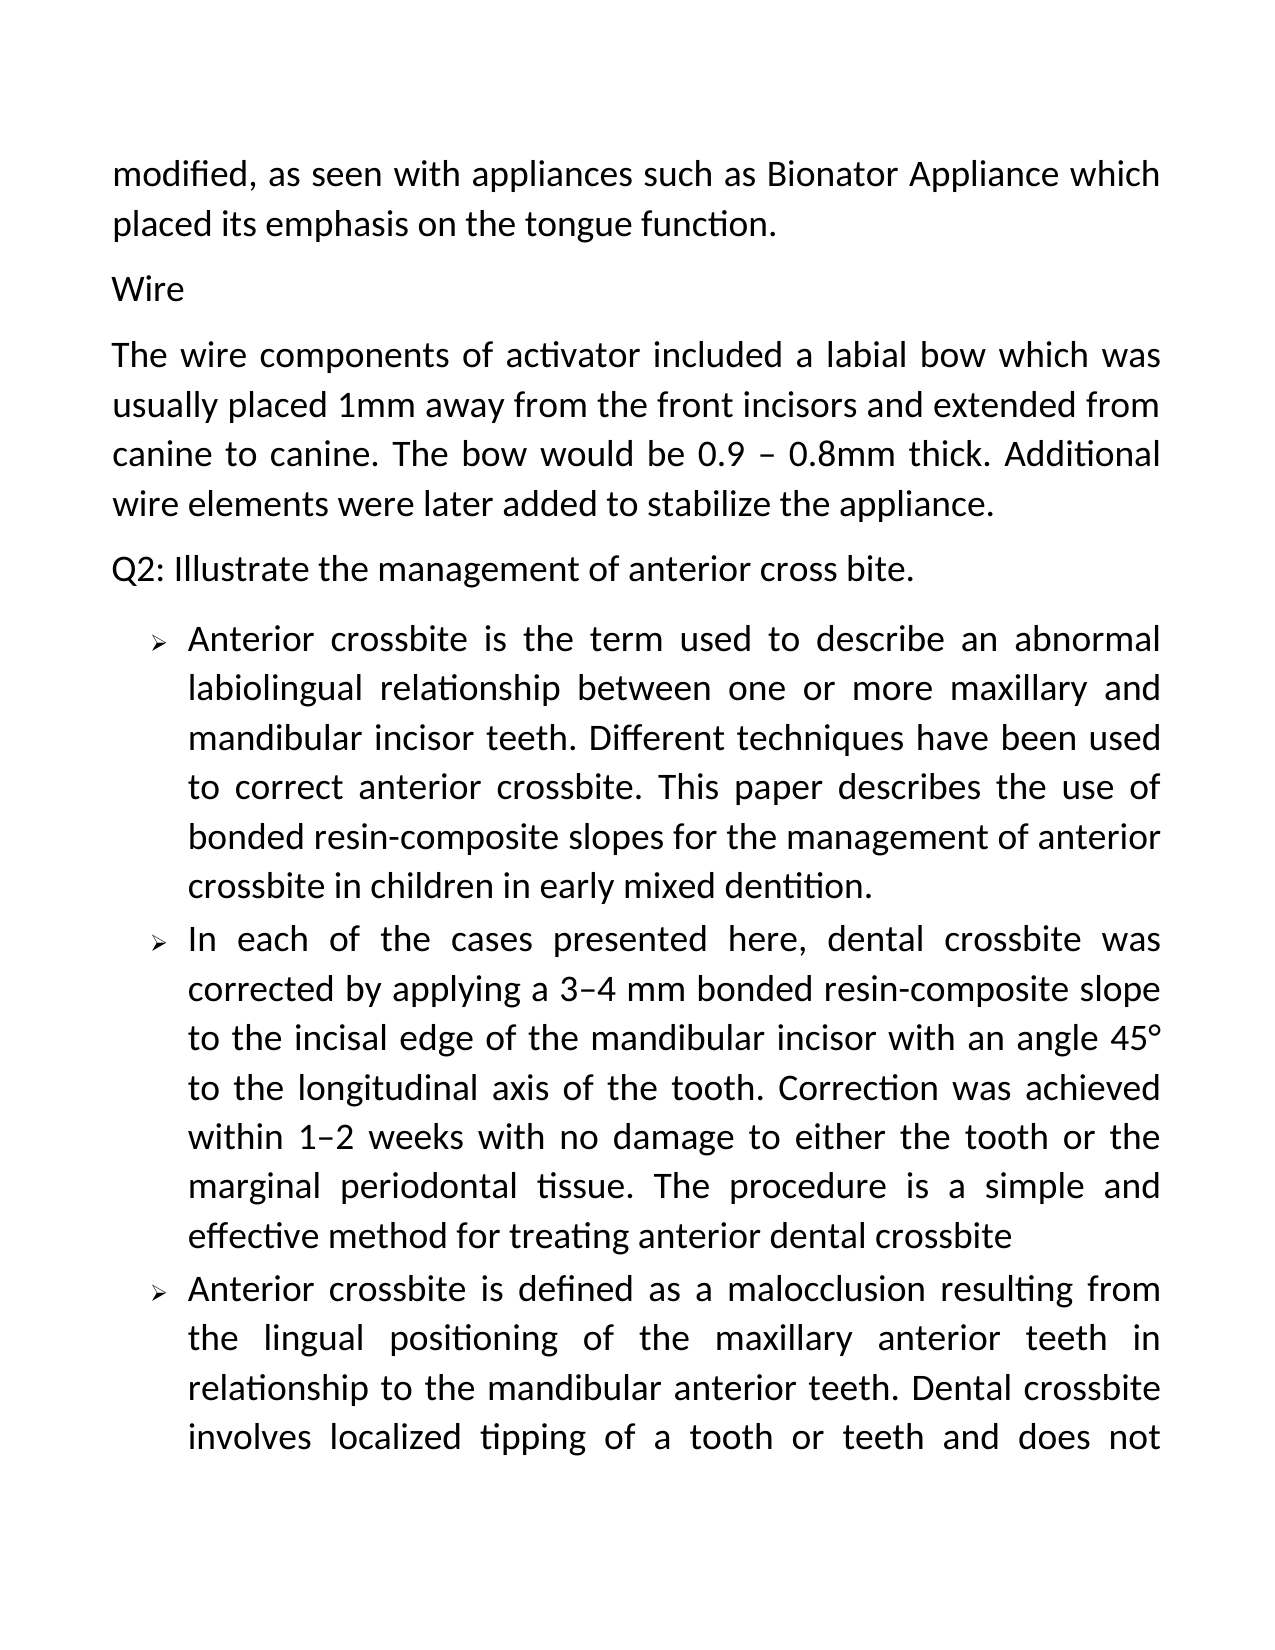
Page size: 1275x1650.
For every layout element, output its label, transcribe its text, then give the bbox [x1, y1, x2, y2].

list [150, 1265, 1162, 1459]
text Q2: Illustrate the management of anterior cross bite. [111, 545, 1162, 591]
text The wire components of activator included a labial bow which was usually placed 1mm away from the front incisors and extended from canine to canine. The bow would be 0.9 – 0.8mm thick. Additional wire elements were later added to stabilize the appliance. [111, 331, 1162, 525]
list In each of the cases presented here, dental crossbite was corrected by applying a 3–4 mm bonded resin-composite slope to the incisal edge of the mandibular incisor with an angle 45° to the longitudinal axis of the tooth. Correction was achieved within 1–2 weeks with no damage to either the tooth or the marginal periodontal tissue. The procedure is a simple and effective method for treating anterior dental crossbite [150, 915, 1162, 1258]
text Wire [111, 265, 1162, 311]
list Anterior crossbite is the term used to describe an abnormal labiolingual relationship between one or more maxillary and mandibular incisor teeth. Different techniques have been used to correct anterior crossbite. This paper describes the use of bonded resin-composite slopes for the management of anterior crossbite in children in early mixed dentition. [150, 615, 1162, 908]
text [111, 150, 1162, 245]
